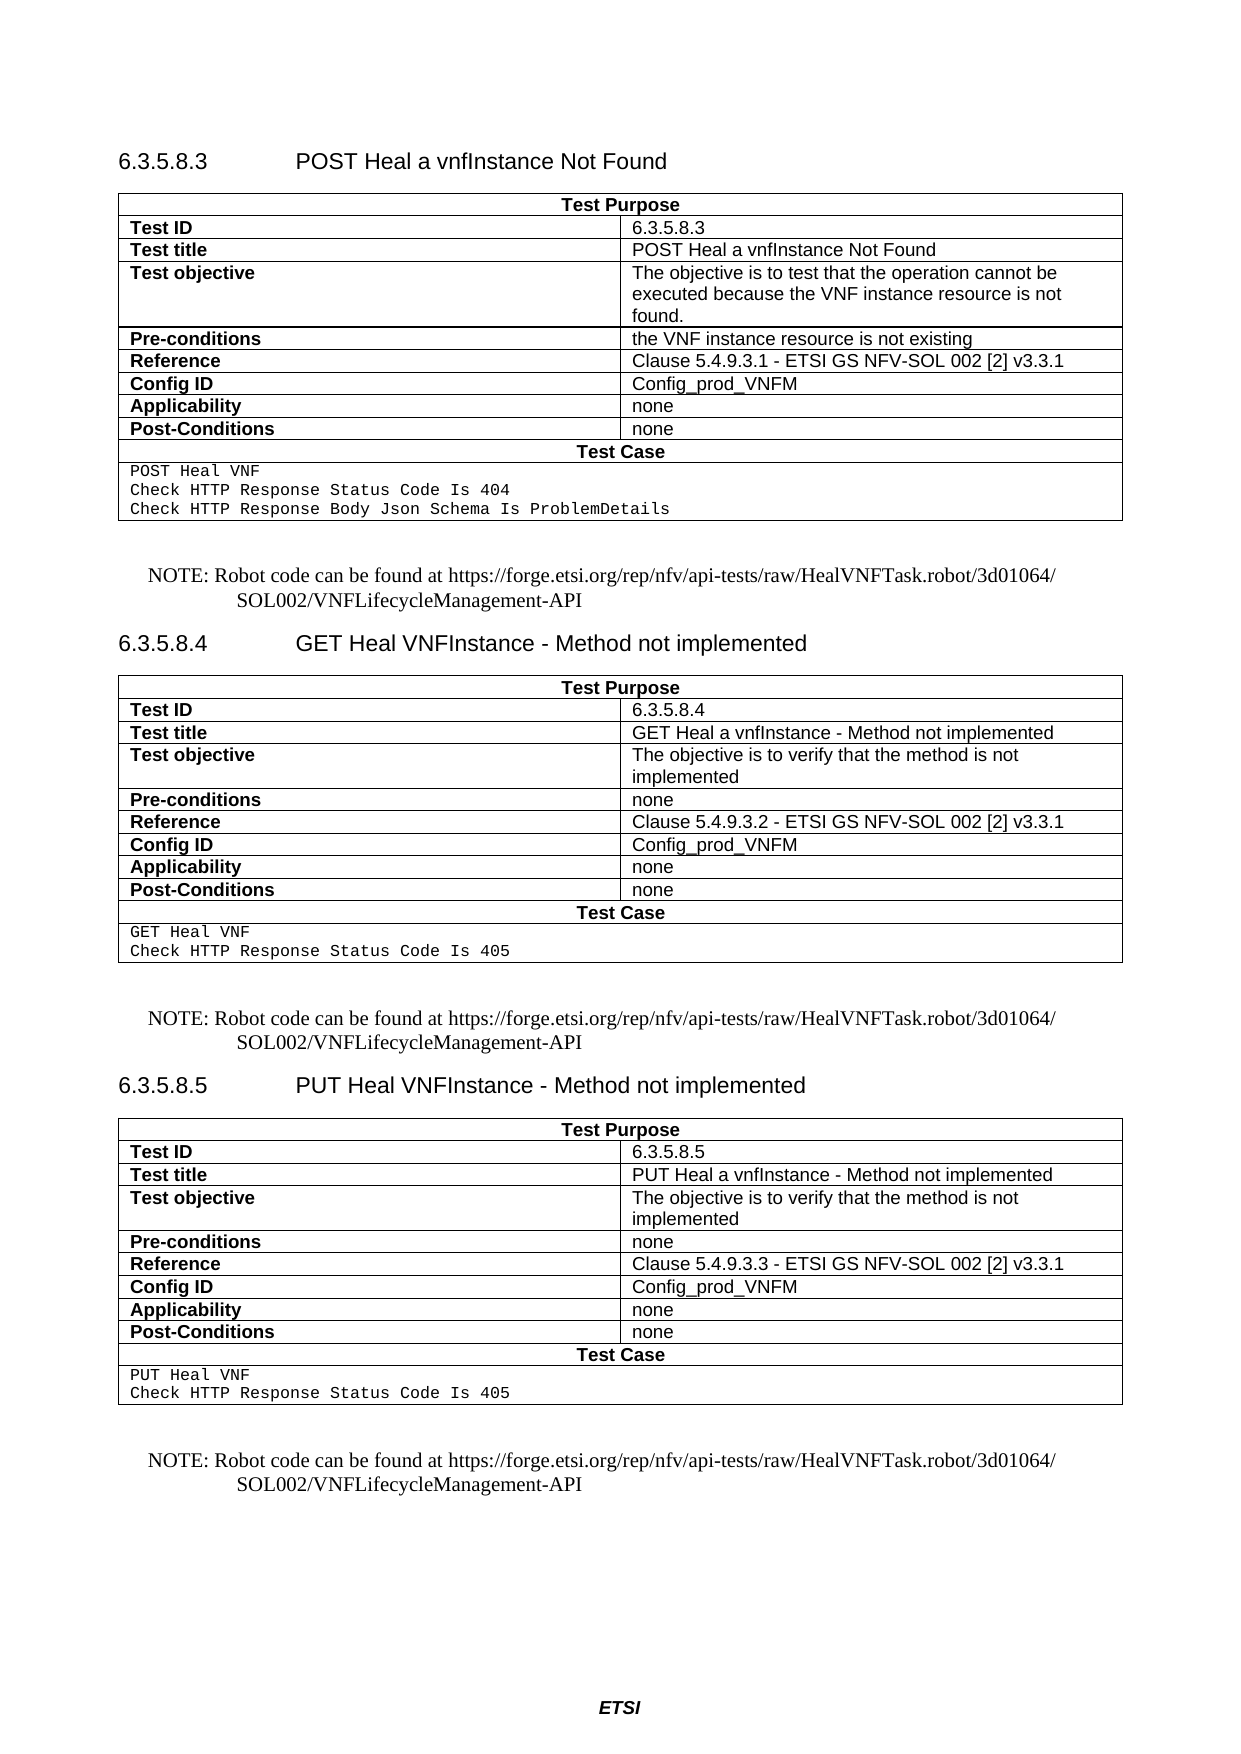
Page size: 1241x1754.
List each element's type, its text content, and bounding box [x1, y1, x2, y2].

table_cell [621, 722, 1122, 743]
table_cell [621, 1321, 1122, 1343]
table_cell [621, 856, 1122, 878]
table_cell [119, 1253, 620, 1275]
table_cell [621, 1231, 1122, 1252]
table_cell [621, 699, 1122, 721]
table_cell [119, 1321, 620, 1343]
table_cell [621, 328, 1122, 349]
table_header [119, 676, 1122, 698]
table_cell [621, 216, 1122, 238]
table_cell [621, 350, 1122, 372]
subtitle 6.3.5.8.4 GET Heal VNFInstance - Method not implemented [118, 630, 1122, 657]
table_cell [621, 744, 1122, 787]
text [148, 1448, 1122, 1496]
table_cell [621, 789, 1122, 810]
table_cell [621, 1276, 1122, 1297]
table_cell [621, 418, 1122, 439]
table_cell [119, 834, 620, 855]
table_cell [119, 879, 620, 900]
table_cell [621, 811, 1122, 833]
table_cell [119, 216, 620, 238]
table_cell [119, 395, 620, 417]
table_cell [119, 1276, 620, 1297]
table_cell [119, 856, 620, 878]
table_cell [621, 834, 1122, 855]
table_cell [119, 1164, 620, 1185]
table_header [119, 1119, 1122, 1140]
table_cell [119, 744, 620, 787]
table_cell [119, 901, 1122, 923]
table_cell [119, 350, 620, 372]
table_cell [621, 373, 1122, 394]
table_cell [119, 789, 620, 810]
subtitle 6.3.5.8.3 POST Heal a vnfInstance Not Found [118, 148, 1122, 174]
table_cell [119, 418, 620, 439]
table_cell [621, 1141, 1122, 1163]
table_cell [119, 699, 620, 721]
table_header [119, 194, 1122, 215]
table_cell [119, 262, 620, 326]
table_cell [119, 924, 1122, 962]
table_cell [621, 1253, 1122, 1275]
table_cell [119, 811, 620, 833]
text NOTE: Robot code can be found at https://forge.etsi.org/rep/nfv/api-tests/raw/HealVNFTask.robot/3d01064/SOL002/VNFLifecycleManagement-API [148, 563, 1122, 612]
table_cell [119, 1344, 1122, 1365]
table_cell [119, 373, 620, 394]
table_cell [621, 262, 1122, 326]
text NOTE: Robot code can be found at https://forge.etsi.org/rep/nfv/api-tests/raw/HealVNFTask.robot/3d01064/SOL002/VNFLifecycleManagement-API [148, 1006, 1122, 1054]
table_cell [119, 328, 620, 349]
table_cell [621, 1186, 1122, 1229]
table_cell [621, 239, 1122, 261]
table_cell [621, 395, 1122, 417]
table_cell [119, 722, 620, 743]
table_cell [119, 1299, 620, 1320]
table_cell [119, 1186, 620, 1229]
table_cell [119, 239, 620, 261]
subtitle 6.3.5.8.5 PUT Heal VNFInstance - Method not implemented [118, 1072, 1122, 1099]
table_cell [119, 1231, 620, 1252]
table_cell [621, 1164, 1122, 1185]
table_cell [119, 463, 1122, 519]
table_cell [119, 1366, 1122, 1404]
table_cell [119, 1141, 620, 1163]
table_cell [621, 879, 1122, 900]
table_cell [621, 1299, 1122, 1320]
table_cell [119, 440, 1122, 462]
